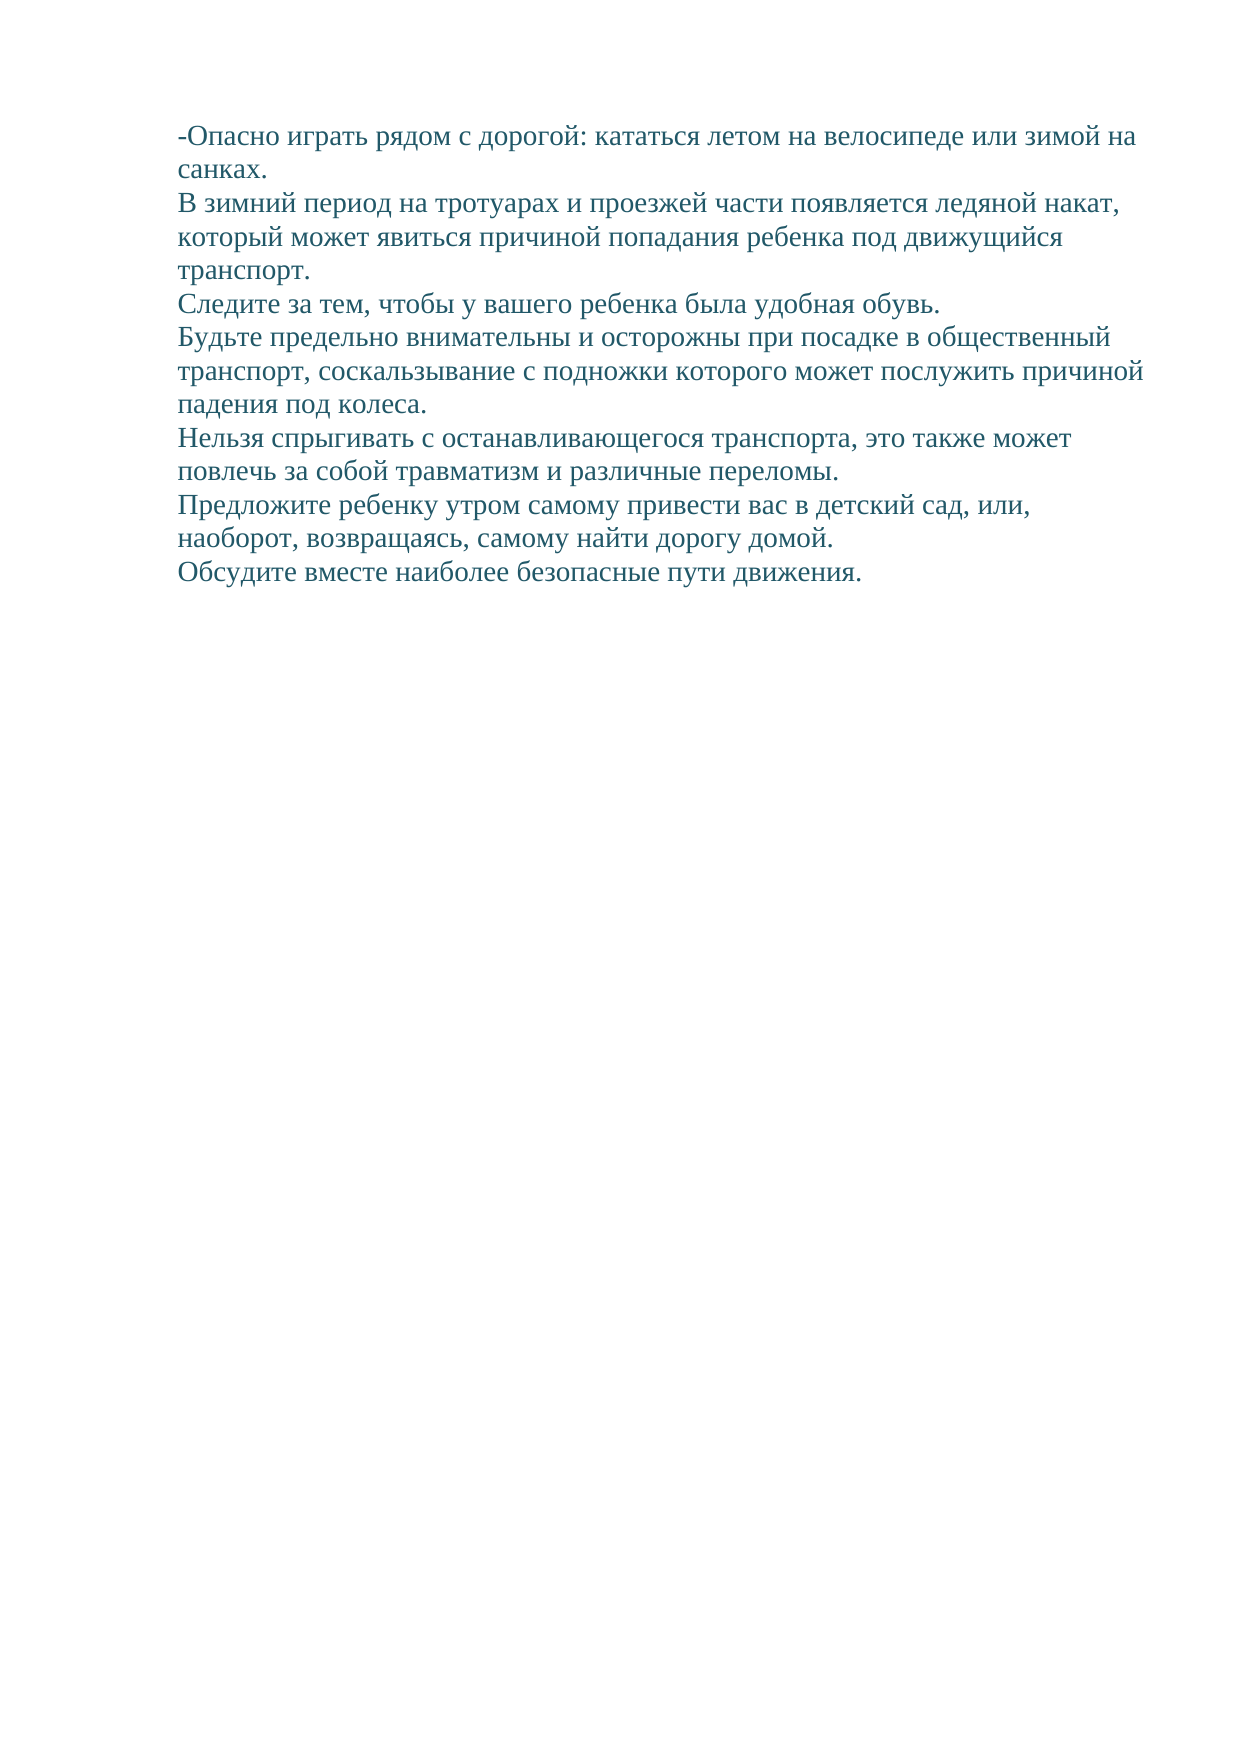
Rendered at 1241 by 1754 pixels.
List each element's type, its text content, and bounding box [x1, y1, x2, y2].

text Предложите ребенку утром самому привести вас в детский сад, или, наоборот, возвращаясь, самому найти дорогу домой. [177, 487, 1152, 554]
text Обсудите вместе наиболее безопасные пути движения. [177, 554, 1152, 588]
text Следите за тем, чтобы у вашего ребенка была удобная обувь. [177, 286, 1152, 319]
text В зимний период на тротуарах и проезжей части появляется ледяной накат, который может явиться причиной попадания ребенка под движущийся транспорт. [177, 185, 1152, 286]
text Нельзя спрыгивать с останавливающегося транспорта, это также может повлечь за собой травматизм и различные переломы. [177, 420, 1152, 487]
text Будьте предельно внимательны и осторожны при посадке в общественный транспорт, соскальзывание с подножки которого может послужить причиной падения под колеса. [177, 319, 1152, 420]
text -Опасно играть рядом с дорогой: кататься летом на велосипеде или зимой на санках. [177, 118, 1152, 185]
